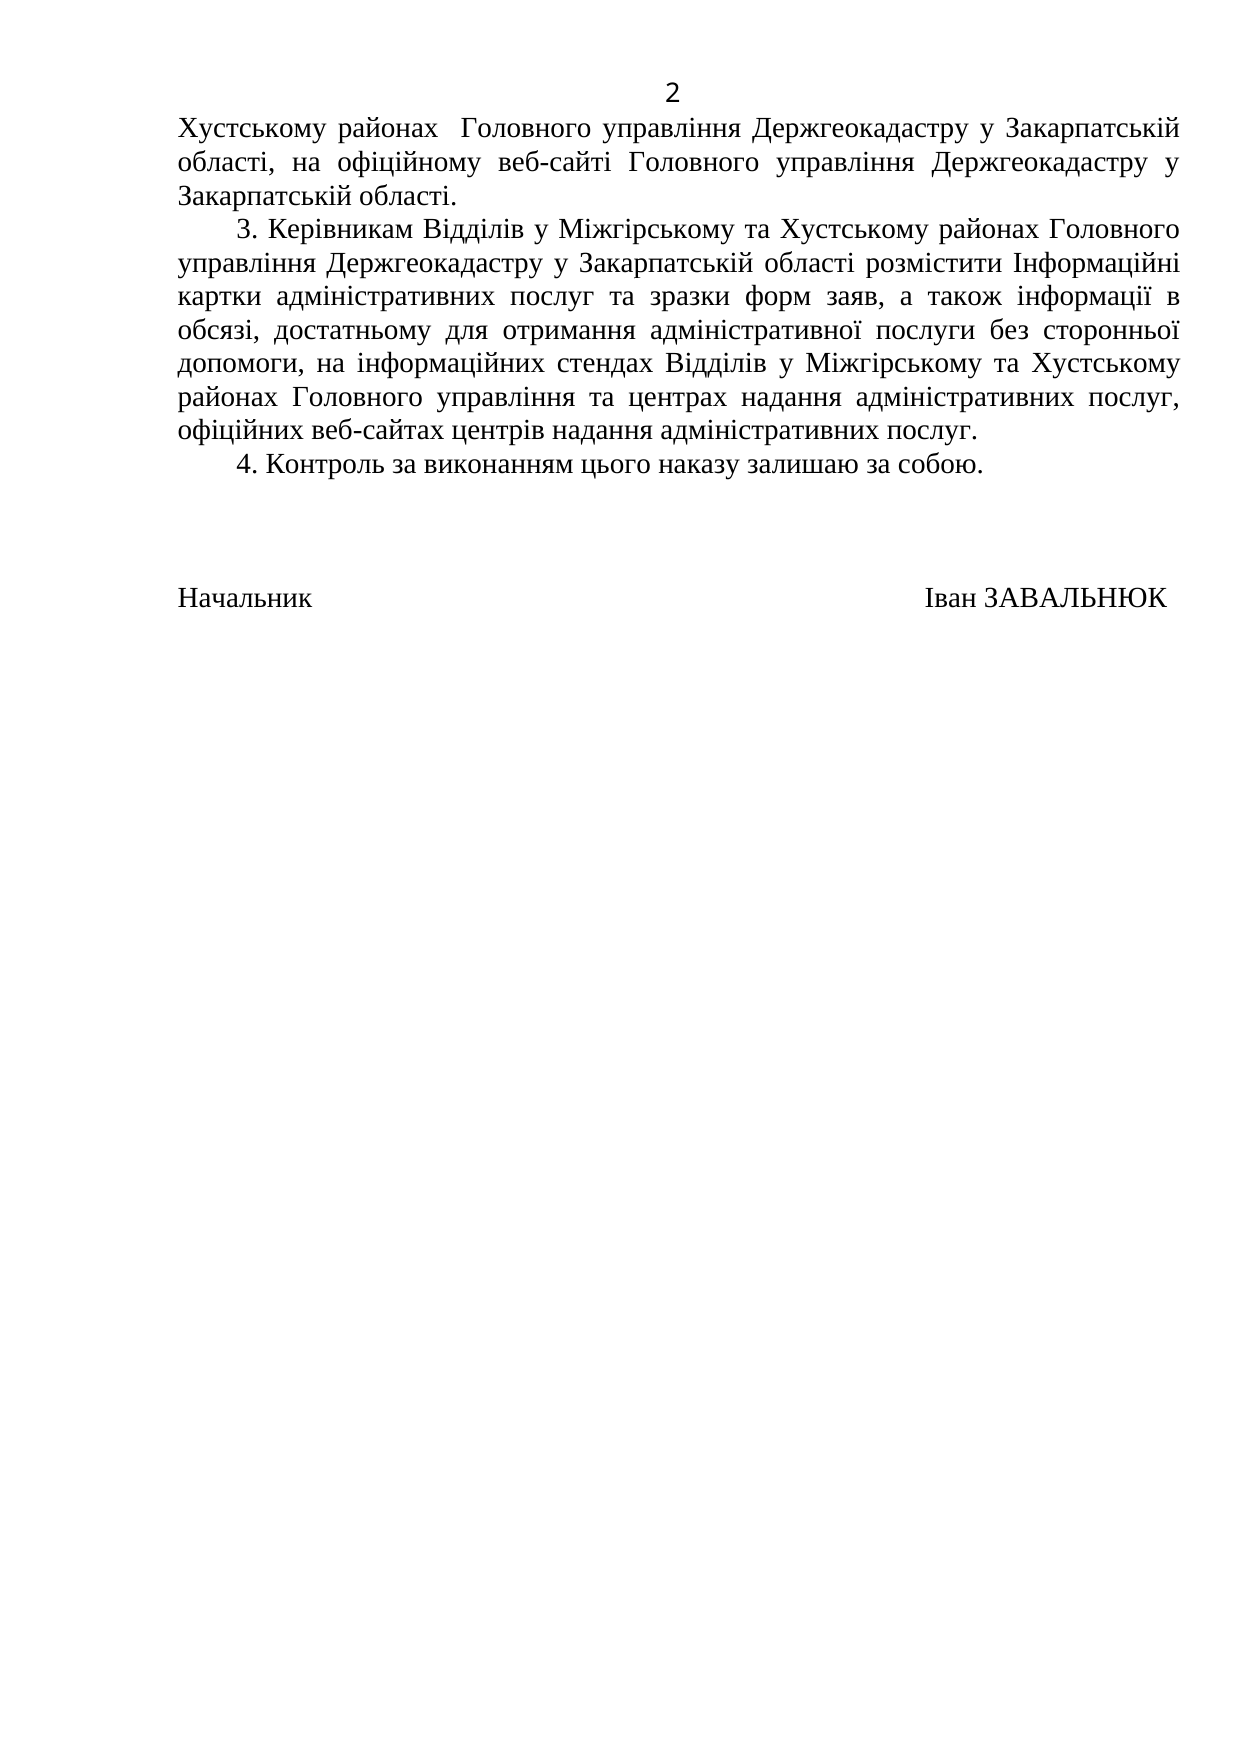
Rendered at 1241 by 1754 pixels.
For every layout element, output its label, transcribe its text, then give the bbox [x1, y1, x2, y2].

text Начальник Іван ЗАВАЛЬНЮК [177, 580, 1181, 614]
text 3. Керівникам Відділів у Міжгірському та Хустському районах Головного управління Держгеокадастру у Закарпатській області розмістити Інформаційні картки адміністративних послуг та зразки форм заяв, а також інформації в обсязі, достатньому для отримання адміністративної послуги без сторонньої допомоги, на інформаційних стендах Відділів у Міжгірському та Хустському районах Головного управління та центрах надання адміністративних послуг, офіційних веб-сайтах центрів надання адміністративних послуг. [177, 211, 1181, 312]
text 4. Контроль за виконанням цього наказу залишаю за собою. [177, 446, 1181, 479]
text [177, 111, 1181, 211]
text 3. Керівникам Відділів у Міжгірському та Хустському районах Головного управління Держгеокадастру у Закарпатській області розмістити Інформаційні картки адміністративних послуг та зразки форм заяв, а також інформації в обсязі, достатньому для отримання адміністративної послуги без сторонньої допомоги, на інформаційних стендах Відділів у Міжгірському та Хустському районах Головного управління та центрах надання адміністративних послуг, офіційних веб-сайтах центрів надання адміністративних послуг. [177, 345, 1181, 446]
